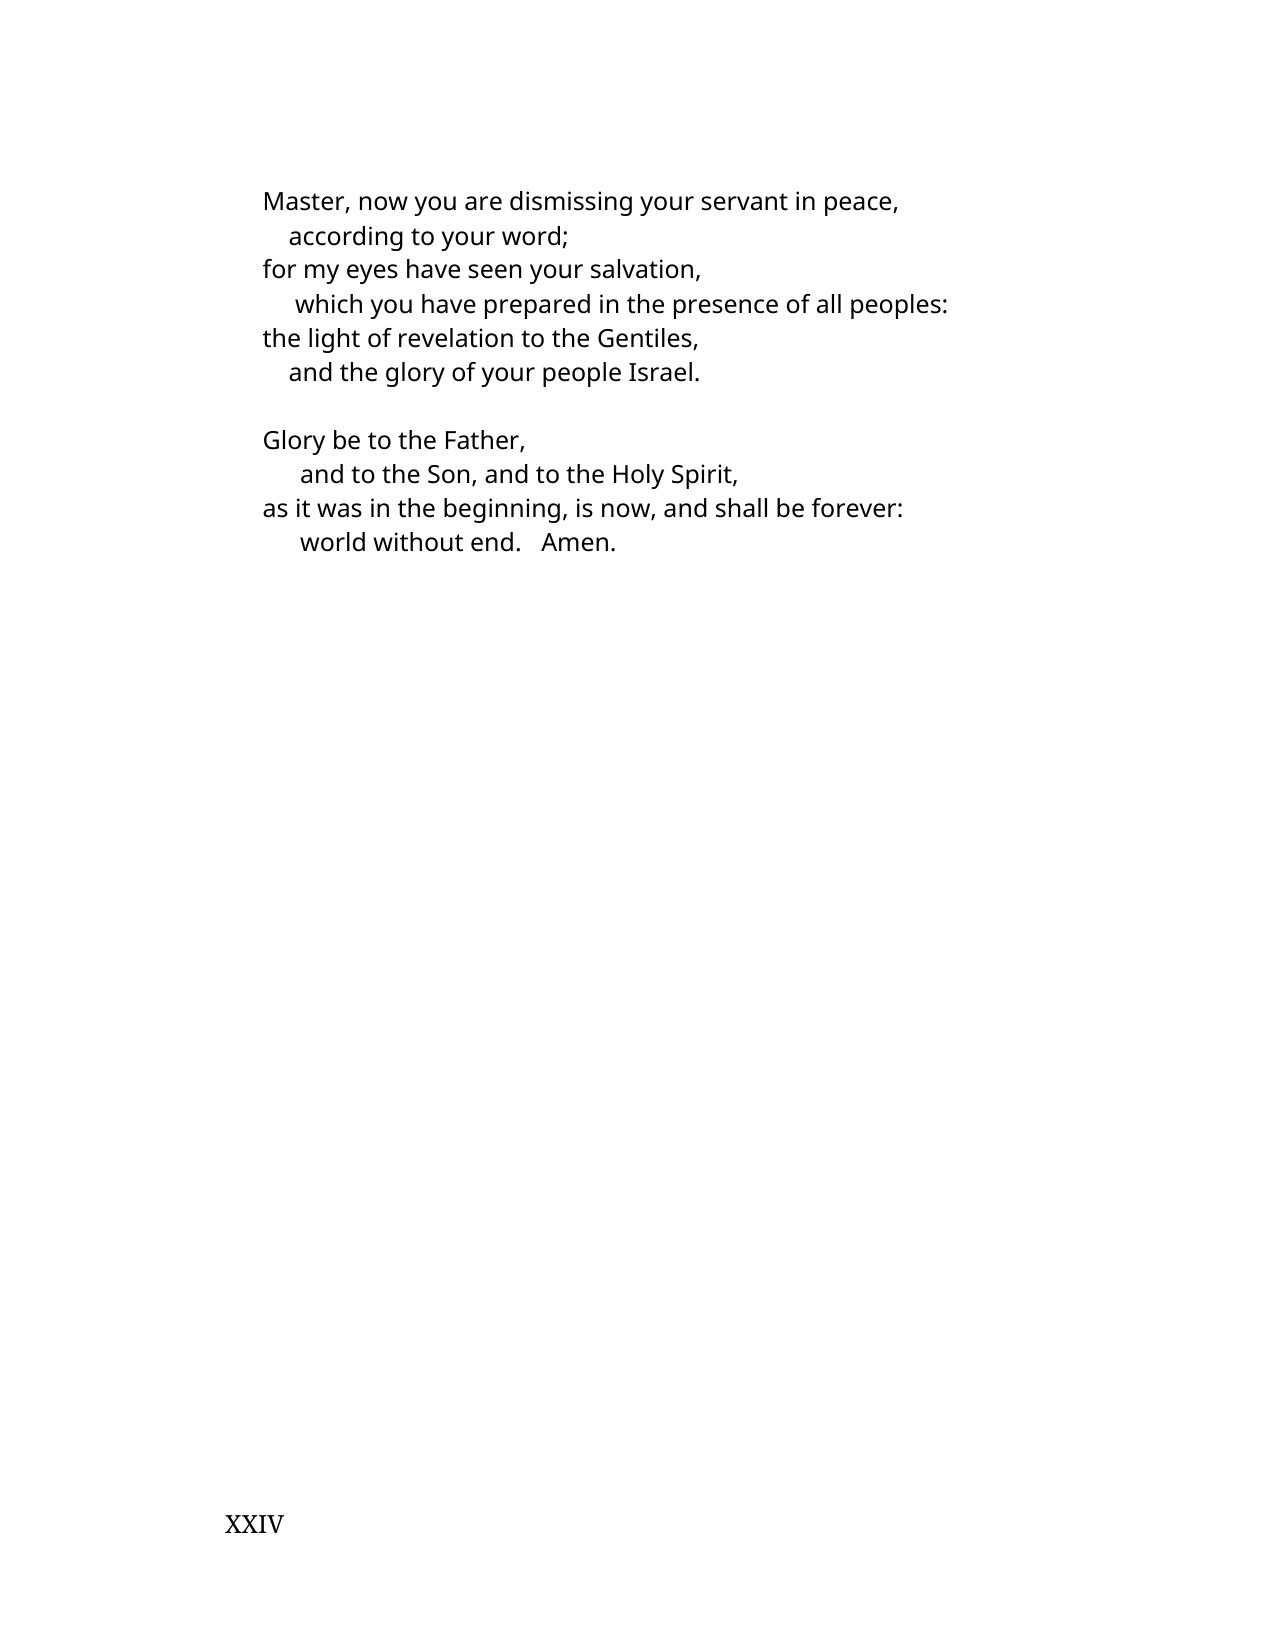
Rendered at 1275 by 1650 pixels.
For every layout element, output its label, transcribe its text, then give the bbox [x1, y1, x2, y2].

text according to your word; [262, 218, 1050, 252]
text the light of revelation to the Gentiles, [262, 320, 1050, 354]
text which you have prepared in the presence of all peoples: [262, 286, 1050, 320]
text for my eyes have seen your salvation, [262, 252, 1050, 286]
text Master, now you are dismissing your servant in peace, [262, 184, 1050, 218]
text and the glory of your people Israel. [262, 354, 1050, 388]
text as it was in the beginning, is now, and shall be forever: [262, 491, 1050, 525]
text world without end. Amen. [262, 525, 1050, 559]
text and to the Son, and to the Holy Spirit, [262, 457, 1050, 491]
text Glory be to the Father, [262, 422, 1050, 457]
